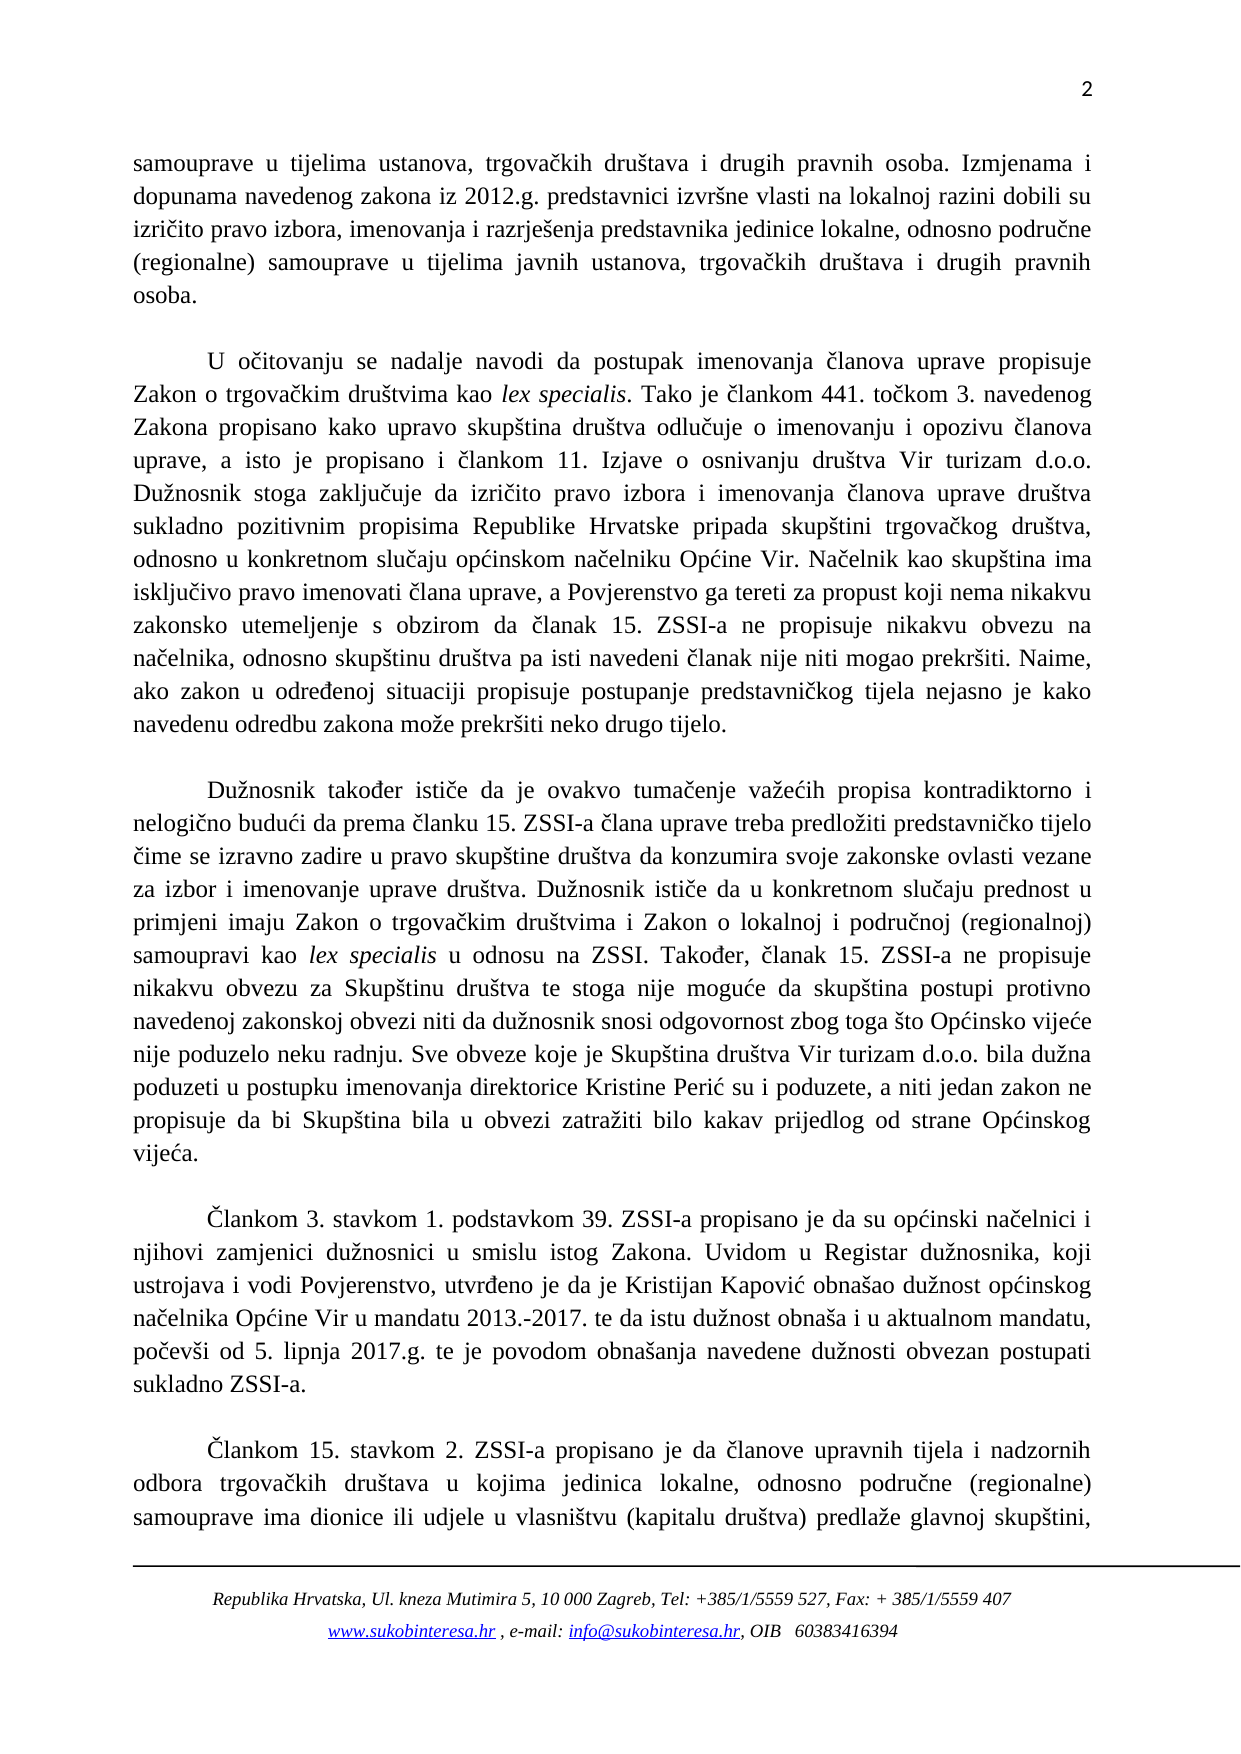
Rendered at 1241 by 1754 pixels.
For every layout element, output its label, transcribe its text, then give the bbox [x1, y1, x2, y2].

text U očitovanju se nadalje navodi da postupak imenovanja članova uprave propisuje Zakon o trgovačkim društvima kao lex specialis. Tako je člankom 441. točkom 3. navedenog Zakona propisano kako upravo skupština društva odlučuje o imenovanju i opozivu članova uprave, a isto je propisano i člankom 11. Izjave o osnivanju društva Vir turizam d.o.o. Dužnosnik stoga zaključuje da izričito pravo izbora i imenovanja članova uprave društva sukladno pozitivnim propisima Republike Hrvatske pripada skupštini trgovačkog društva, odnosno u konkretnom slučaju općinskom načelniku Općine Vir. Načelnik kao skupština ima isključivo pravo imenovati člana uprave, a Povjerenstvo ga tereti za propust koji nema nikakvu zakonsko utemeljenje s obzirom da članak 15. ZSSI-a ne propisuje nikakvu obvezu na načelnika, odnosno skupštinu društva pa isti navedeni članak nije niti mogao prekršiti. Naime, ako zakon u određenoj situaciji propisuje postupanje predstavničkog tijela nejasno je kako navedenu odredbu zakona može prekršiti neko drugo tijelo. [133, 346, 1092, 738]
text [133, 148, 1092, 308]
text Dužnosnik također ističe da je ovakvo tumačenje važećih propisa kontradiktorno i nelogično budući da prema članku 15. ZSSI-a člana uprave treba predložiti predstavničko tijelo čime se izravno zadire u pravo skupštine društva da konzumira svoje zakonske ovlasti vezane za izbor i imenovanje uprave društva. Dužnosnik ističe da u konkretnom slučaju prednost u primjeni imaju Zakon o trgovačkim društvima i Zakon o lokalnoj i područnoj (regionalnoj) samoupravi kao lex specialis u odnosu na ZSSI. Također, članak 15. ZSSI-a ne propisuje nikakvu obvezu za Skupštinu društva te stoga nije moguće da skupština postupi protivno navedenoj zakonskoj obvezi niti da dužnosnik snosi odgovornost zbog toga što Općinsko vijeće nije poduzelo neku radnju. Sve obveze koje je Skupština društva Vir turizam d.o.o. bila dužna poduzeti u postupku imenovanja direktorice Kristine Perić su i poduzete, a niti jedan zakon ne propisuje da bi Skupština bila u obvezi zatražiti bilo kakav prijedlog od strane Općinskog vijeća. [133, 775, 1092, 1167]
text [133, 1436, 1092, 1530]
text Člankom 3. stavkom 1. podstavkom 39. ZSSI-a propisano je da su općinski načelnici i njihovi zamjenici dužnosnici u smislu istog Zakona. Uvidom u Registar dužnosnika, koji ustrojava i vodi Povjerenstvo, utvrđeno je da je Kristijan Kapović obnašao dužnost općinskog načelnika Općine Vir u mandatu 2013.-2017. te da istu dužnost obnaša i u aktualnom mandatu, počevši od 5. lipnja 2017.g. te je povodom obnašanja navedene dužnosti obvezan postupati sukladno ZSSI-a. [133, 1204, 1092, 1398]
